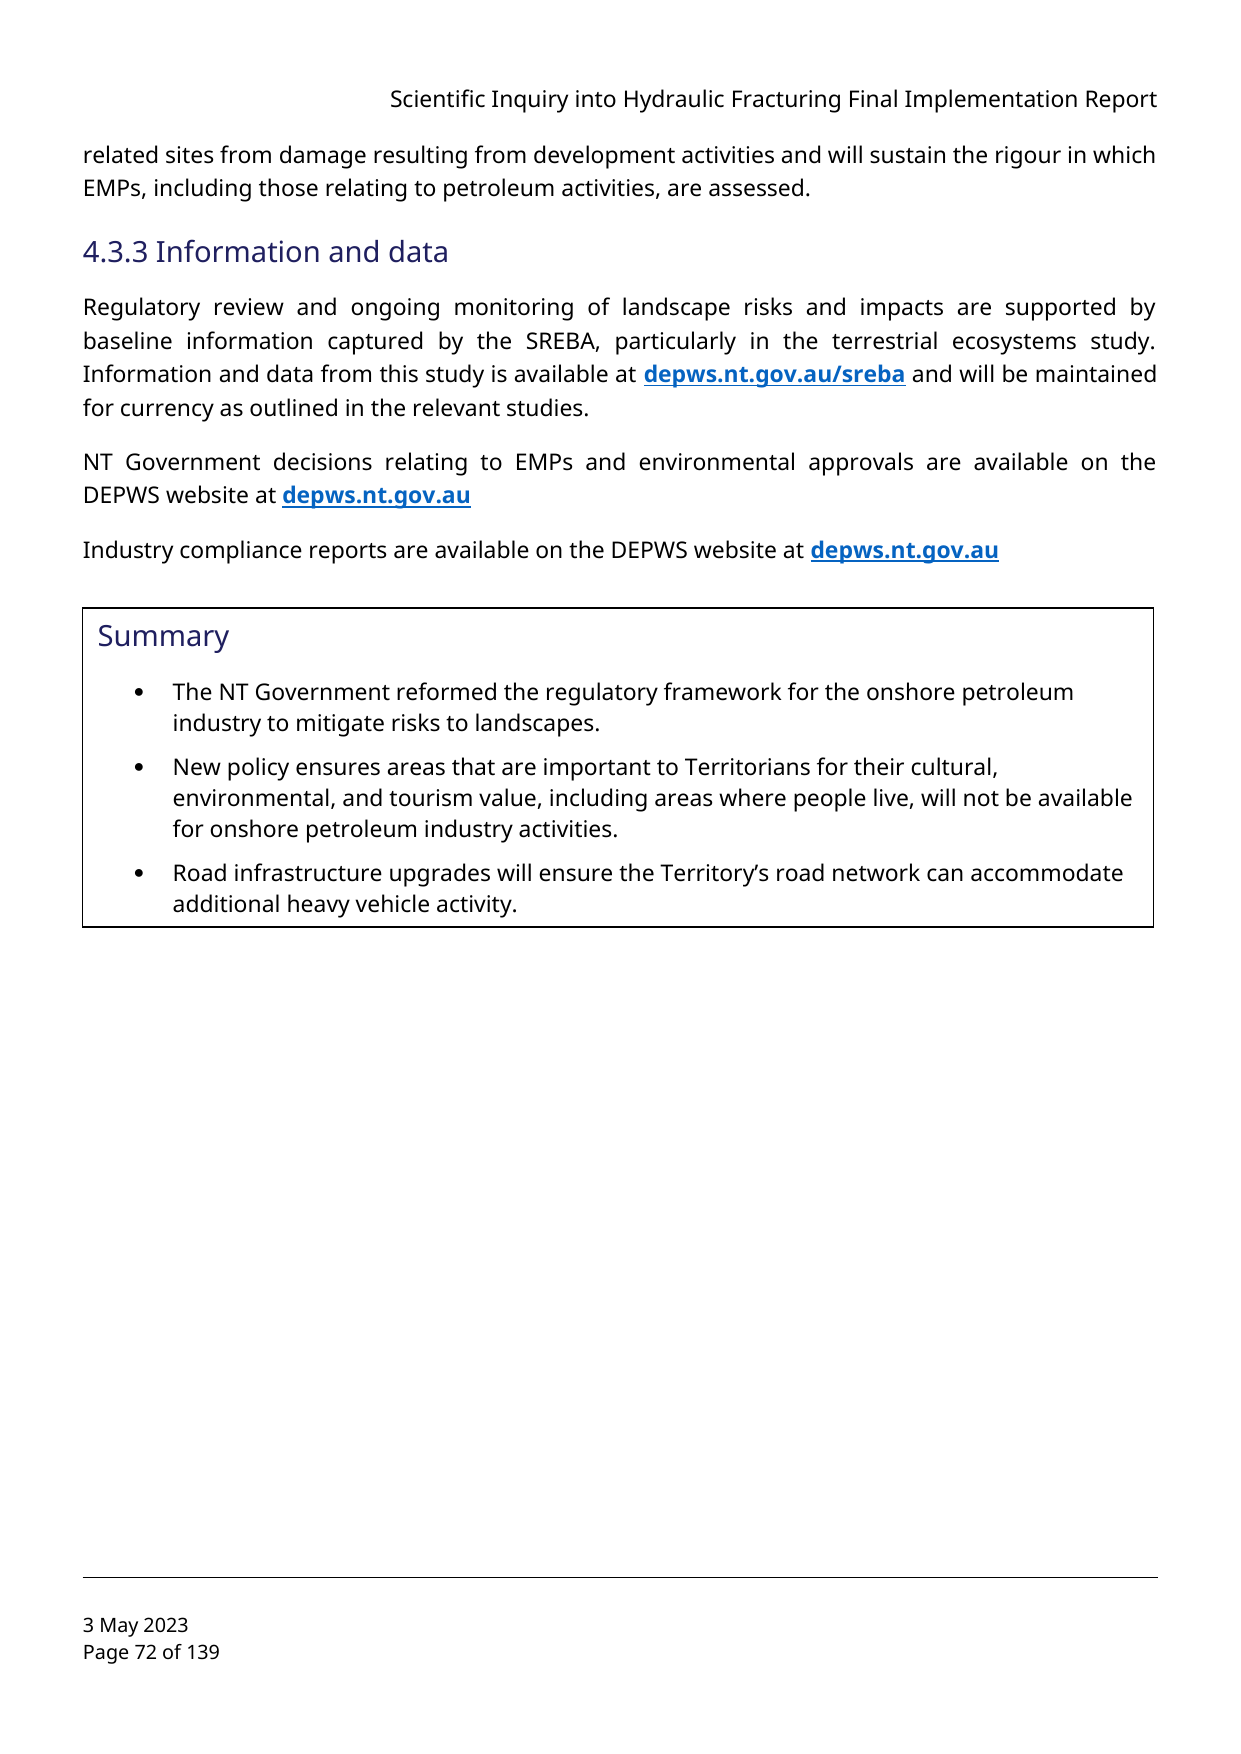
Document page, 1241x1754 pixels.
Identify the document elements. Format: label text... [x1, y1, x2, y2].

subtitle 4.3.3 Information and data [83, 231, 1157, 271]
text Industry compliance reports are available on the DEPWS website at depws.nt.gov.au [83, 534, 1157, 565]
text NT Government decisions relating to EMPs and environmental approvals are available on the DEPWS website at depws.nt.gov.au [83, 446, 1157, 511]
text Regulatory review and ongoing monitoring of landscape risks and impacts are supported by baseline information captured by the SREBA, particularly in the terrestrial ecosystems study. Information and data from this study is available at depws.nt.gov.au/sreba and will be maintained for currency as outlined in the relevant studies. [83, 291, 1157, 423]
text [83, 139, 1157, 204]
